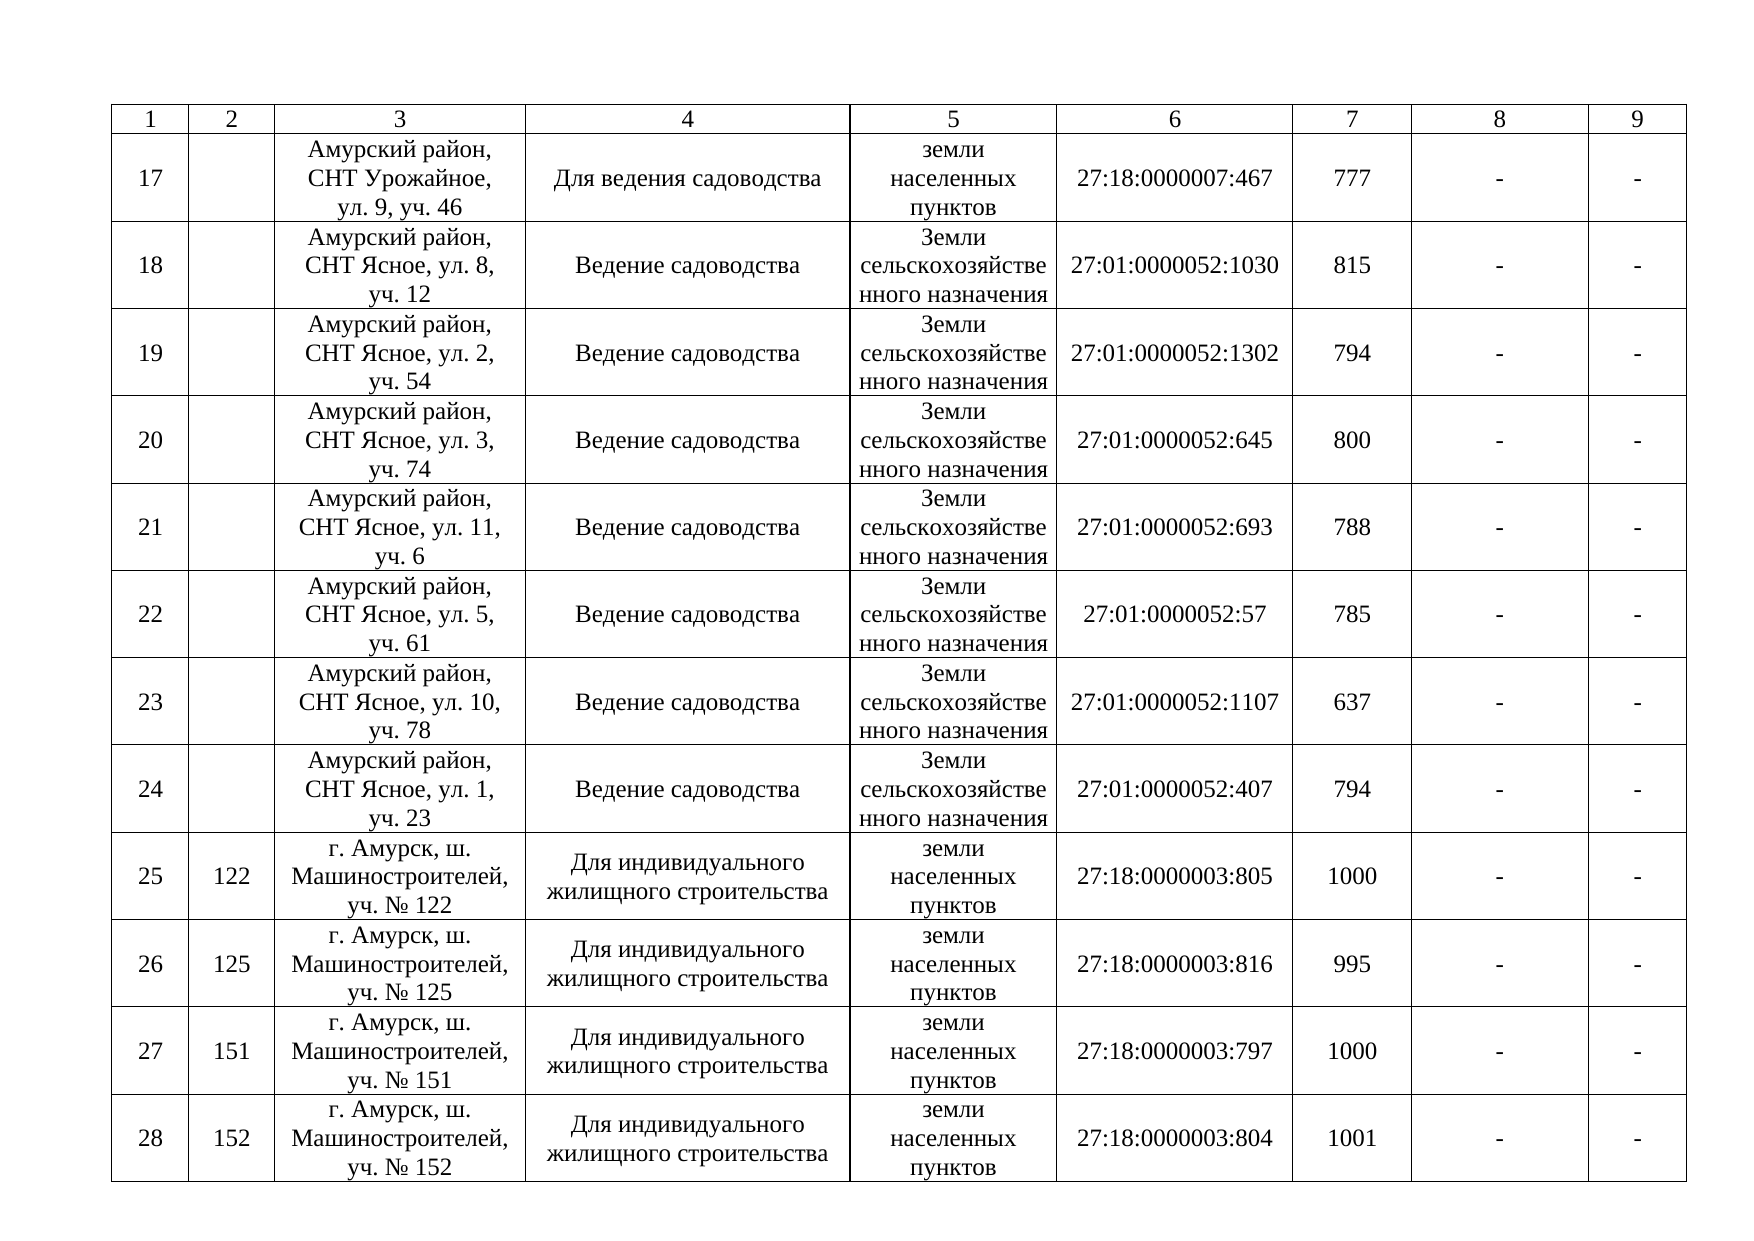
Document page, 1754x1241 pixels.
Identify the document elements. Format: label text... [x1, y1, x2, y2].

table_cell Амурский район, СНТ Урожайное, ул. 9, уч. 46 [275, 134, 525, 221]
table_cell 18 [112, 222, 188, 308]
table_cell 26 [112, 920, 188, 1006]
table_cell - [1589, 658, 1686, 744]
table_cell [526, 1007, 849, 1093]
table_cell 19 [112, 309, 188, 395]
table_cell 1000 [1293, 1007, 1411, 1093]
table_cell 794 [1293, 745, 1411, 832]
table_cell земли населенных пунктов [851, 833, 1056, 919]
table_cell - [1589, 396, 1686, 482]
table_cell 777 [1293, 134, 1411, 221]
table_cell [189, 309, 274, 395]
table_cell Земли сельскохозяйственного назначения [851, 745, 1056, 832]
table_cell - [1589, 309, 1686, 395]
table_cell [526, 1095, 849, 1181]
table_cell - [1412, 134, 1588, 221]
table_cell г. Амурск, ш. Машиностроителей, уч. № 125 [275, 920, 525, 1006]
table_header 9 [1589, 105, 1686, 133]
table_cell 21 [112, 484, 188, 570]
table_header 2 [189, 105, 274, 133]
table_cell Ведение садоводства [526, 658, 849, 744]
table_header 1 [112, 105, 188, 133]
table_cell 27 [112, 1007, 188, 1093]
table_cell - [1412, 222, 1588, 308]
table_cell - [1589, 571, 1686, 657]
table_header 3 [275, 105, 525, 133]
table_cell 23 [112, 658, 188, 744]
table_cell 25 [112, 833, 188, 919]
table_cell [189, 745, 274, 832]
table_cell Амурский район, СНТ Ясное, ул. 1, уч. 23 [275, 745, 525, 832]
table_cell 794 [1293, 309, 1411, 395]
table_cell Ведение садоводства [526, 222, 849, 308]
table_cell Ведение садоводства [526, 396, 849, 482]
table_cell 785 [1293, 571, 1411, 657]
table_cell 27:01:0000052:1030 [1057, 222, 1292, 308]
table_cell 122 [189, 833, 274, 919]
table_cell земли населенных пунктов [851, 134, 1056, 221]
table_cell Амурский район, СНТ Ясное, ул. 5, уч. 61 [275, 571, 525, 657]
table_cell 788 [1293, 484, 1411, 570]
table_cell 20 [112, 396, 188, 482]
table_cell Ведение садоводства [526, 484, 849, 570]
table_cell 995 [1293, 920, 1411, 1006]
table_cell Амурский район, СНТ Ясное, ул. 10, уч. 78 [275, 658, 525, 744]
table_cell Амурский район, СНТ Ясное, ул. 11, уч. 6 [275, 484, 525, 570]
table_cell Амурский район, СНТ Ясное, ул. 2, уч. 54 [275, 309, 525, 395]
table_cell 1001 [1293, 1095, 1411, 1181]
table_cell земли населенных пунктов [851, 920, 1056, 1006]
table_cell - [1412, 745, 1588, 832]
table_cell 27:18:0000003:805 [1057, 833, 1292, 919]
table_cell 637 [1293, 658, 1411, 744]
table_cell - [1589, 1095, 1686, 1181]
table_header 4 [526, 105, 849, 133]
table_cell 28 [112, 1095, 188, 1181]
table_cell - [1412, 658, 1588, 744]
table_cell - [1589, 920, 1686, 1006]
table_cell Земли сельскохозяйственного назначения [851, 484, 1056, 570]
table_cell земли населенных пунктов [851, 1095, 1056, 1181]
table_cell Амурский район, СНТ Ясное, ул. 3, уч. 74 [275, 396, 525, 482]
table_cell 27:01:0000052:1107 [1057, 658, 1292, 744]
table_cell - [1412, 309, 1588, 395]
table_cell 27:01:0000052:407 [1057, 745, 1292, 832]
table_cell Амурский район, СНТ Ясное, ул. 8, уч. 12 [275, 222, 525, 308]
table_cell 27:01:0000052:1302 [1057, 309, 1292, 395]
table_cell 1000 [1293, 833, 1411, 919]
table_cell - [1589, 222, 1686, 308]
table_cell Земли сельскохозяйственного назначения [851, 396, 1056, 482]
table_cell Земли сельскохозяйственного назначения [851, 309, 1056, 395]
table_cell 27:01:0000052:645 [1057, 396, 1292, 482]
table_cell [189, 396, 274, 482]
table_cell - [1589, 833, 1686, 919]
table_cell - [1412, 1007, 1588, 1093]
table_cell 27:18:0000007:467 [1057, 134, 1292, 221]
table_cell 24 [112, 745, 188, 832]
table_cell - [1412, 1095, 1588, 1181]
table_cell 27:18:0000003:804 [1057, 1095, 1292, 1181]
table_header 5 [851, 105, 1056, 133]
table_cell земли населенных пунктов [851, 1007, 1056, 1093]
table_header 8 [1412, 105, 1588, 133]
table_cell 27:18:0000003:797 [1057, 1007, 1292, 1093]
table_cell - [1589, 134, 1686, 221]
table_cell - [1412, 396, 1588, 482]
table_cell 27:18:0000003:816 [1057, 920, 1292, 1006]
table_cell [189, 571, 274, 657]
table_cell Для индивидуального жилищного строительства [526, 920, 849, 1006]
table_cell 800 [1293, 396, 1411, 482]
table_cell - [1589, 745, 1686, 832]
table_header 7 [1293, 105, 1411, 133]
table_cell 815 [1293, 222, 1411, 308]
table_cell 17 [112, 134, 188, 221]
table_cell 27:01:0000052:57 [1057, 571, 1292, 657]
table_cell 125 [189, 920, 274, 1006]
table_cell Земли сельскохозяйственного назначения [851, 571, 1056, 657]
table_cell 152 [189, 1095, 274, 1181]
table_cell г. Амурск, ш. Машиностроителей, уч. № 152 [275, 1095, 525, 1181]
table_cell - [1412, 833, 1588, 919]
table_cell [189, 134, 274, 221]
table_cell - [1412, 571, 1588, 657]
table_cell Для ведения садоводства [526, 134, 849, 221]
table_cell 27:01:0000052:693 [1057, 484, 1292, 570]
table_cell - [1589, 1007, 1686, 1093]
table_cell - [1412, 484, 1588, 570]
table_cell - [1412, 920, 1588, 1006]
table_cell Ведение садоводства [526, 309, 849, 395]
table_cell 22 [112, 571, 188, 657]
table_cell - [1589, 484, 1686, 570]
table_cell Земли сельскохозяйственного назначения [851, 222, 1056, 308]
table_cell [189, 484, 274, 570]
table_cell Для индивидуального жилищного строительства [526, 833, 849, 919]
table_cell г. Амурск, ш. Машиностроителей, уч. № 122 [275, 833, 525, 919]
table_cell Ведение садоводства [526, 571, 849, 657]
table_header 6 [1057, 105, 1292, 133]
table_cell [189, 658, 274, 744]
table_cell 151 [189, 1007, 274, 1093]
table_cell г. Амурск, ш. Машиностроителей, уч. № 151 [275, 1007, 525, 1093]
table_cell Земли сельскохозяйственного назначения [851, 658, 1056, 744]
table_cell Ведение садоводства [526, 745, 849, 832]
table_cell [189, 222, 274, 308]
